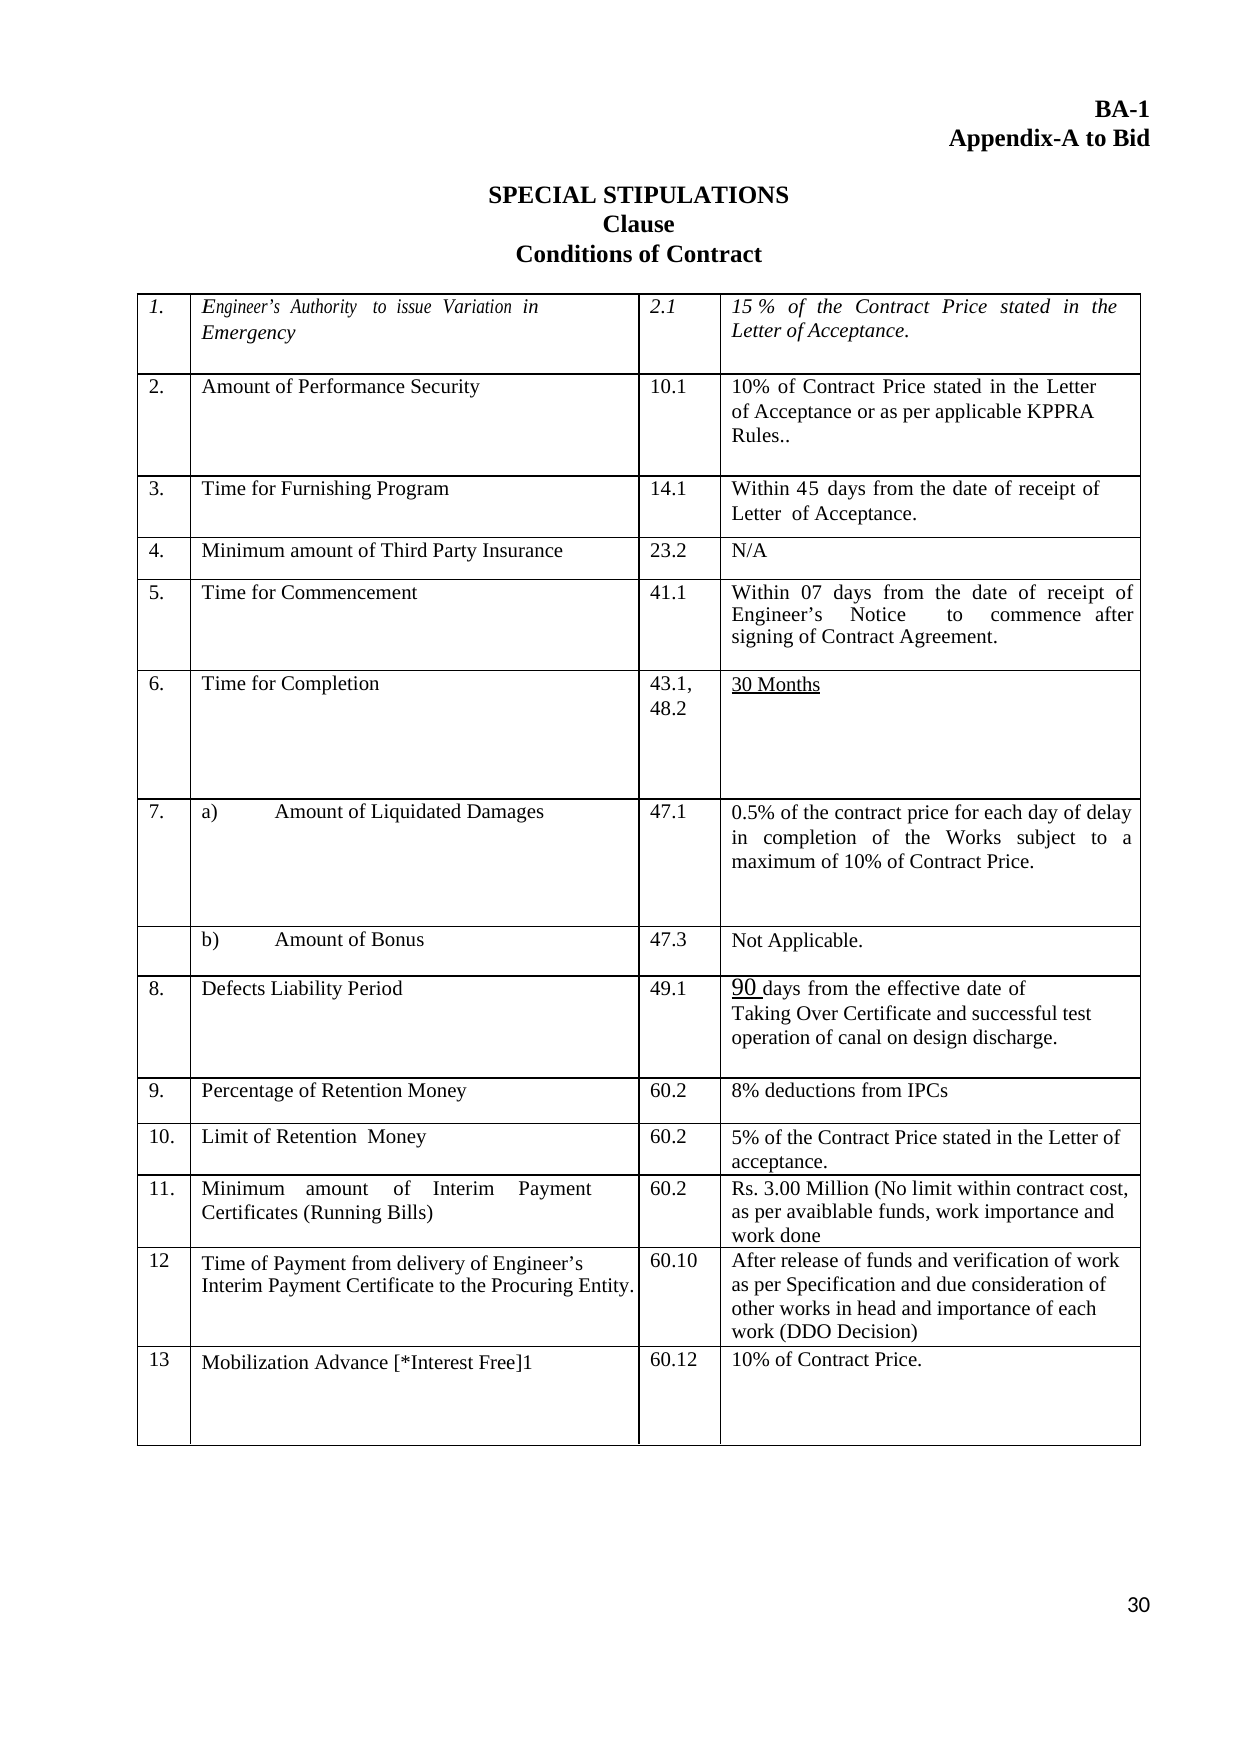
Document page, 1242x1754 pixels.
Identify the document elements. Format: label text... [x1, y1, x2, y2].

table_cell Time for Furnishing Program [191, 477, 638, 537]
text SPECIAL STIPULATIONS [127, 181, 1150, 209]
table_cell 60.2 [640, 1176, 720, 1247]
table_cell 10% of Contract Price stated in the Letter of Acceptance or as per applicable KPPRA Rules.. [721, 375, 1140, 475]
table_cell Time of Payment from delivery of Engineer’s Interim Payment Certificate to the Procuring Entity. [191, 1248, 638, 1346]
table_cell 30 Months [721, 671, 1140, 798]
table_cell 2. [138, 375, 190, 475]
table_cell Defects Liability Period [191, 977, 638, 1077]
table_cell 0.5% of the contract price for each day of delay in completion of the Works subject to a maximum of 10% of Contract Price. [721, 800, 1140, 926]
table_cell After release of funds and verification of work as per Specification and due consideration of other works in head and importance of each work (DDO Decision) [721, 1248, 1140, 1346]
table_cell 10% of Contract Price. [721, 1347, 1140, 1444]
table_cell Mobilization Advance [*Interest Free]1 [191, 1347, 638, 1444]
table_cell 90 days from the effective date of Taking Over Certificate and successful test operation of canal on design discharge. [721, 977, 1140, 1077]
table_cell 11. [138, 1176, 190, 1247]
table_cell Time for Commencement [191, 580, 638, 669]
table_cell Within 07 days from the date of receipt of Engineer’s Notice to commence after signing of Contract Agreement. [721, 580, 1140, 669]
table_cell 12 [138, 1248, 190, 1346]
text BA-1 [127, 94, 1150, 123]
table_cell 5. [138, 580, 190, 669]
table_cell Within 45 days from the date of receipt of Letter of Acceptance. [721, 477, 1140, 537]
text Clause [127, 209, 1150, 238]
table_cell 41.1 [640, 580, 720, 669]
table_cell 60.10 [640, 1248, 720, 1346]
table_cell 10.1 [640, 375, 720, 475]
table_cell 14.1 [640, 477, 720, 537]
table_cell 7. [138, 800, 190, 926]
table_cell Amount of Performance Security [191, 375, 638, 475]
table_header Engineer’s Authority to issue Variation in Emergency [191, 295, 638, 373]
table_header 2.1 [640, 295, 720, 373]
table_cell 8. [138, 977, 190, 1077]
table_cell 4. [138, 538, 190, 579]
table_cell 47.3 [640, 927, 720, 975]
table_cell 5% of the Contract Price stated in the Letter of acceptance. [721, 1124, 1140, 1174]
table_cell Minimum amount of Third Party Insurance [191, 538, 638, 579]
table_cell Percentage of Retention Money [191, 1079, 638, 1123]
table_header 1. [138, 295, 190, 373]
table_cell Not Applicable. [721, 927, 1140, 975]
table_cell 3. [138, 477, 190, 537]
text Appendix-A to Bid [127, 123, 1150, 152]
table_cell 10. [138, 1124, 190, 1174]
table_cell 8% deductions from IPCs [721, 1079, 1140, 1123]
table_cell 49.1 [640, 977, 720, 1077]
table_cell a) Amount of Liquidated Damages [191, 800, 638, 926]
table_cell b) Amount of Bonus [191, 927, 638, 975]
table_cell 6. [138, 671, 190, 798]
table_cell 60.2 [640, 1079, 720, 1123]
table_cell 60.12 [640, 1347, 720, 1444]
table_cell Rs. 3.00 Million (No limit within contract cost, as per avaiblable funds, work importance and work done [721, 1176, 1140, 1247]
table_header 15 % of the Contract Price stated in the Letter of Acceptance. [721, 295, 1140, 373]
table_cell 9. [138, 1079, 190, 1123]
table_cell 43.1, 48.2 [640, 671, 720, 798]
table_cell 13 [138, 1347, 190, 1444]
table_cell Time for Completion [191, 671, 638, 798]
table_cell Minimum amount of Interim Payment Certificates (Running Bills) [191, 1176, 638, 1247]
table_cell Limit of Retention Money [191, 1124, 638, 1174]
text Conditions of Contract [127, 238, 1150, 268]
table_cell 47.1 [640, 800, 720, 926]
table_cell [138, 927, 190, 975]
table_cell N/A [721, 538, 1140, 579]
table_cell 60.2 [640, 1124, 720, 1174]
table_cell 23.2 [640, 538, 720, 579]
